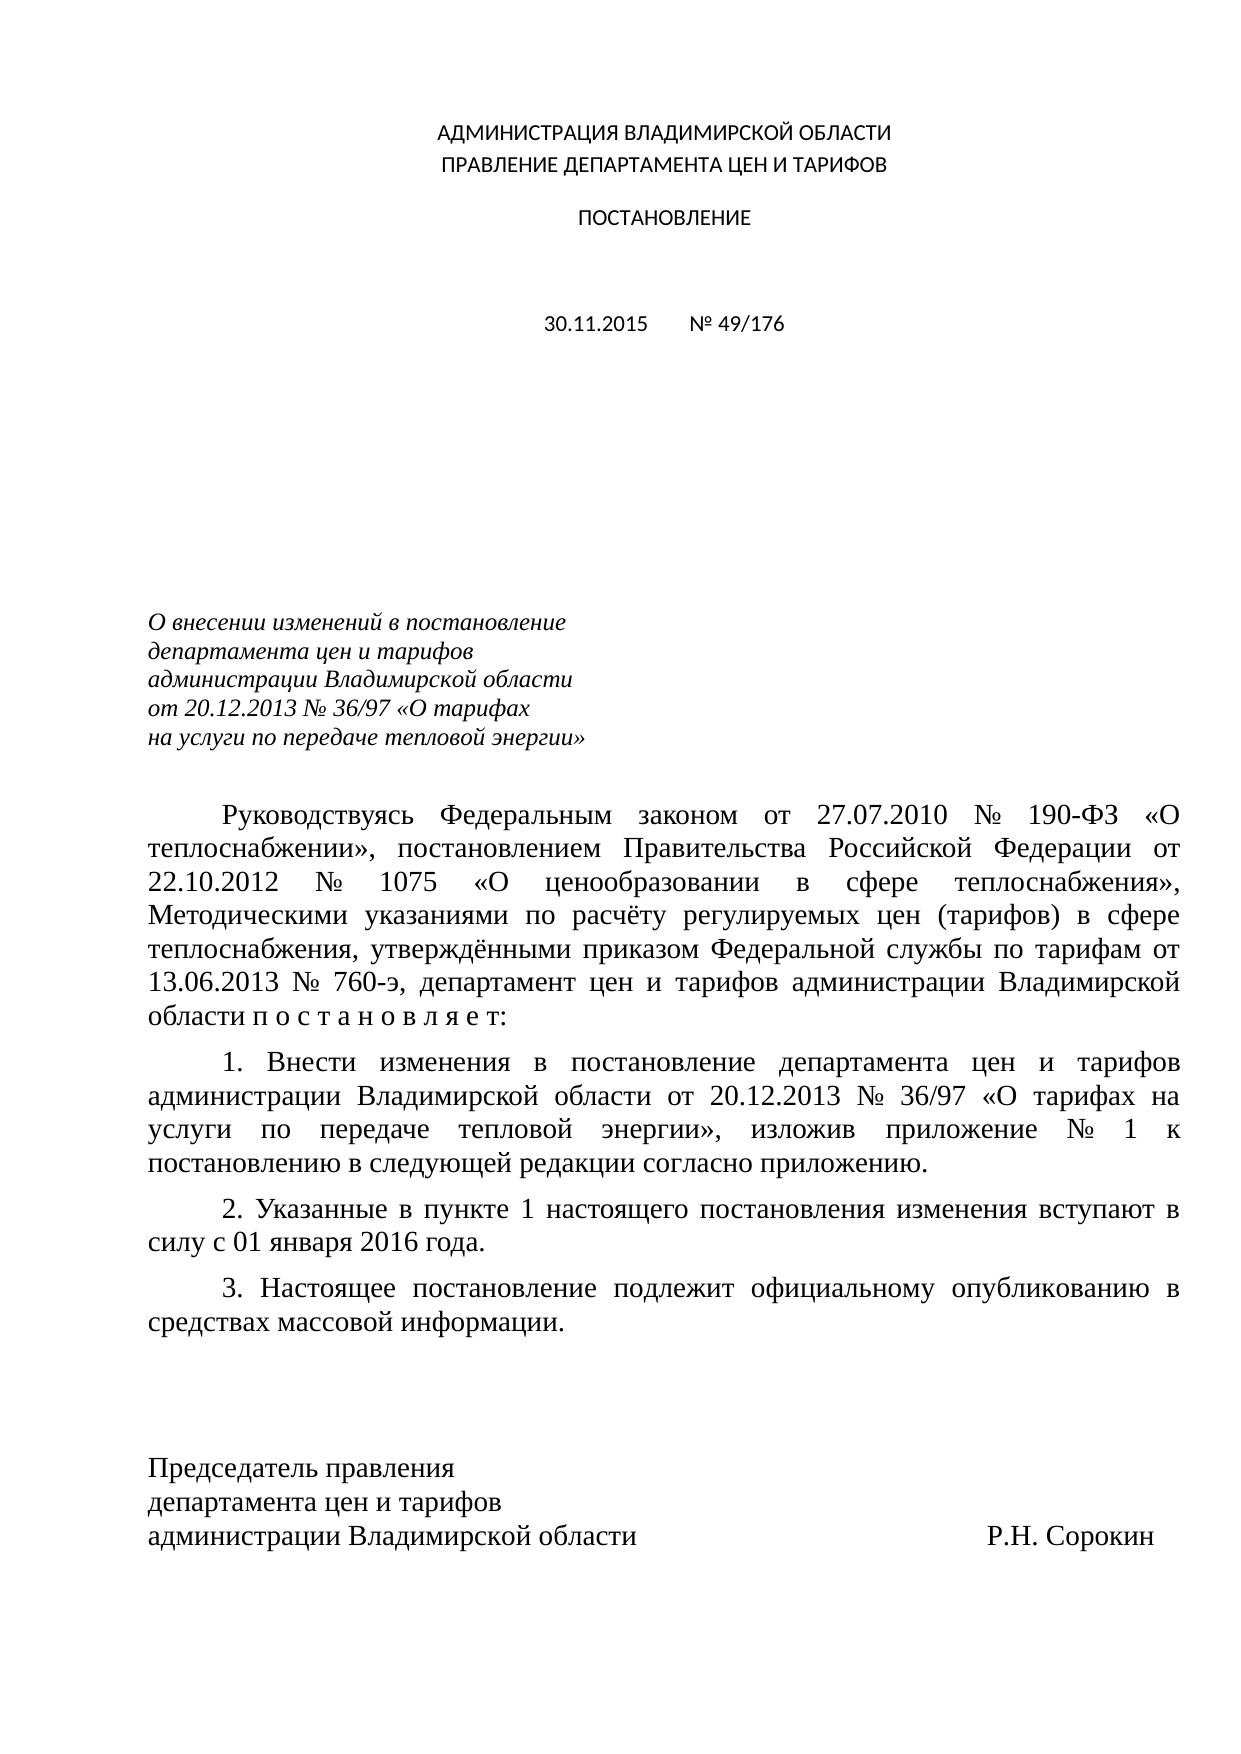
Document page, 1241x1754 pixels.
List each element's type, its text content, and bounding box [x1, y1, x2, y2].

text 3. Настоящее постановление подлежит официальному опубликованию в средствах массовой информации. [148, 1270, 1181, 1337]
text департамента цен и тарифов [148, 1484, 1181, 1518]
list 30.11.2015 № 49/176 [148, 309, 1181, 337]
text департамента цен и тарифов [148, 636, 1181, 664]
list ПОСТАНОВЛЕНИЕ [148, 203, 1181, 231]
text 2. Указанные в пункте 1 настоящего постановления изменения вступают в силу с 01 января 2016 года. [148, 1191, 1181, 1258]
text администрации Владимирской области [148, 664, 1181, 693]
text от 20.12.2013 № 36/97 «О тарифах [148, 693, 1181, 722]
text О внесении изменений в постановление [148, 607, 1181, 636]
list АДМИНИСТРАЦИЯ ВЛАДИМИРСКОЙ ОБЛАСТИ ПРАВЛЕНИЕ ДЕПАРТАМЕНТА ЦЕН И ТАРИФОВ [148, 118, 1181, 178]
text Председатель правления [148, 1451, 1181, 1484]
text на услуги по передаче тепловой энергии» [148, 722, 1181, 751]
text администрации Владимирской области Р.Н. Сорокин [148, 1518, 1181, 1551]
text Руководствуясь Федеральным законом от 27.07.2010 № 190-ФЗ «О теплоснабжении», постановлением Правительства Российской Федерации от 22.10.2012 № 1075 «О ценообразовании в сфере теплоснабжения», Методическими указаниями по расчёту регулируемых цен (тарифов) в сфере теплоснабжения, утверждёнными приказом Федеральной службы по тарифам от 13.06.2013 № 760-э, департамент цен и тарифов администрации Владимирской области п о с т а н о в л я е т: [148, 797, 1181, 1032]
text 1. Внести изменения в постановление департамента цен и тарифов администрации Владимирской области от 20.12.2013 № 36/97 «О тарифах на услуги по передаче тепловой энергии», изложив приложение № 1 к постановлению в следующей редакции согласно приложению. [148, 1044, 1181, 1178]
